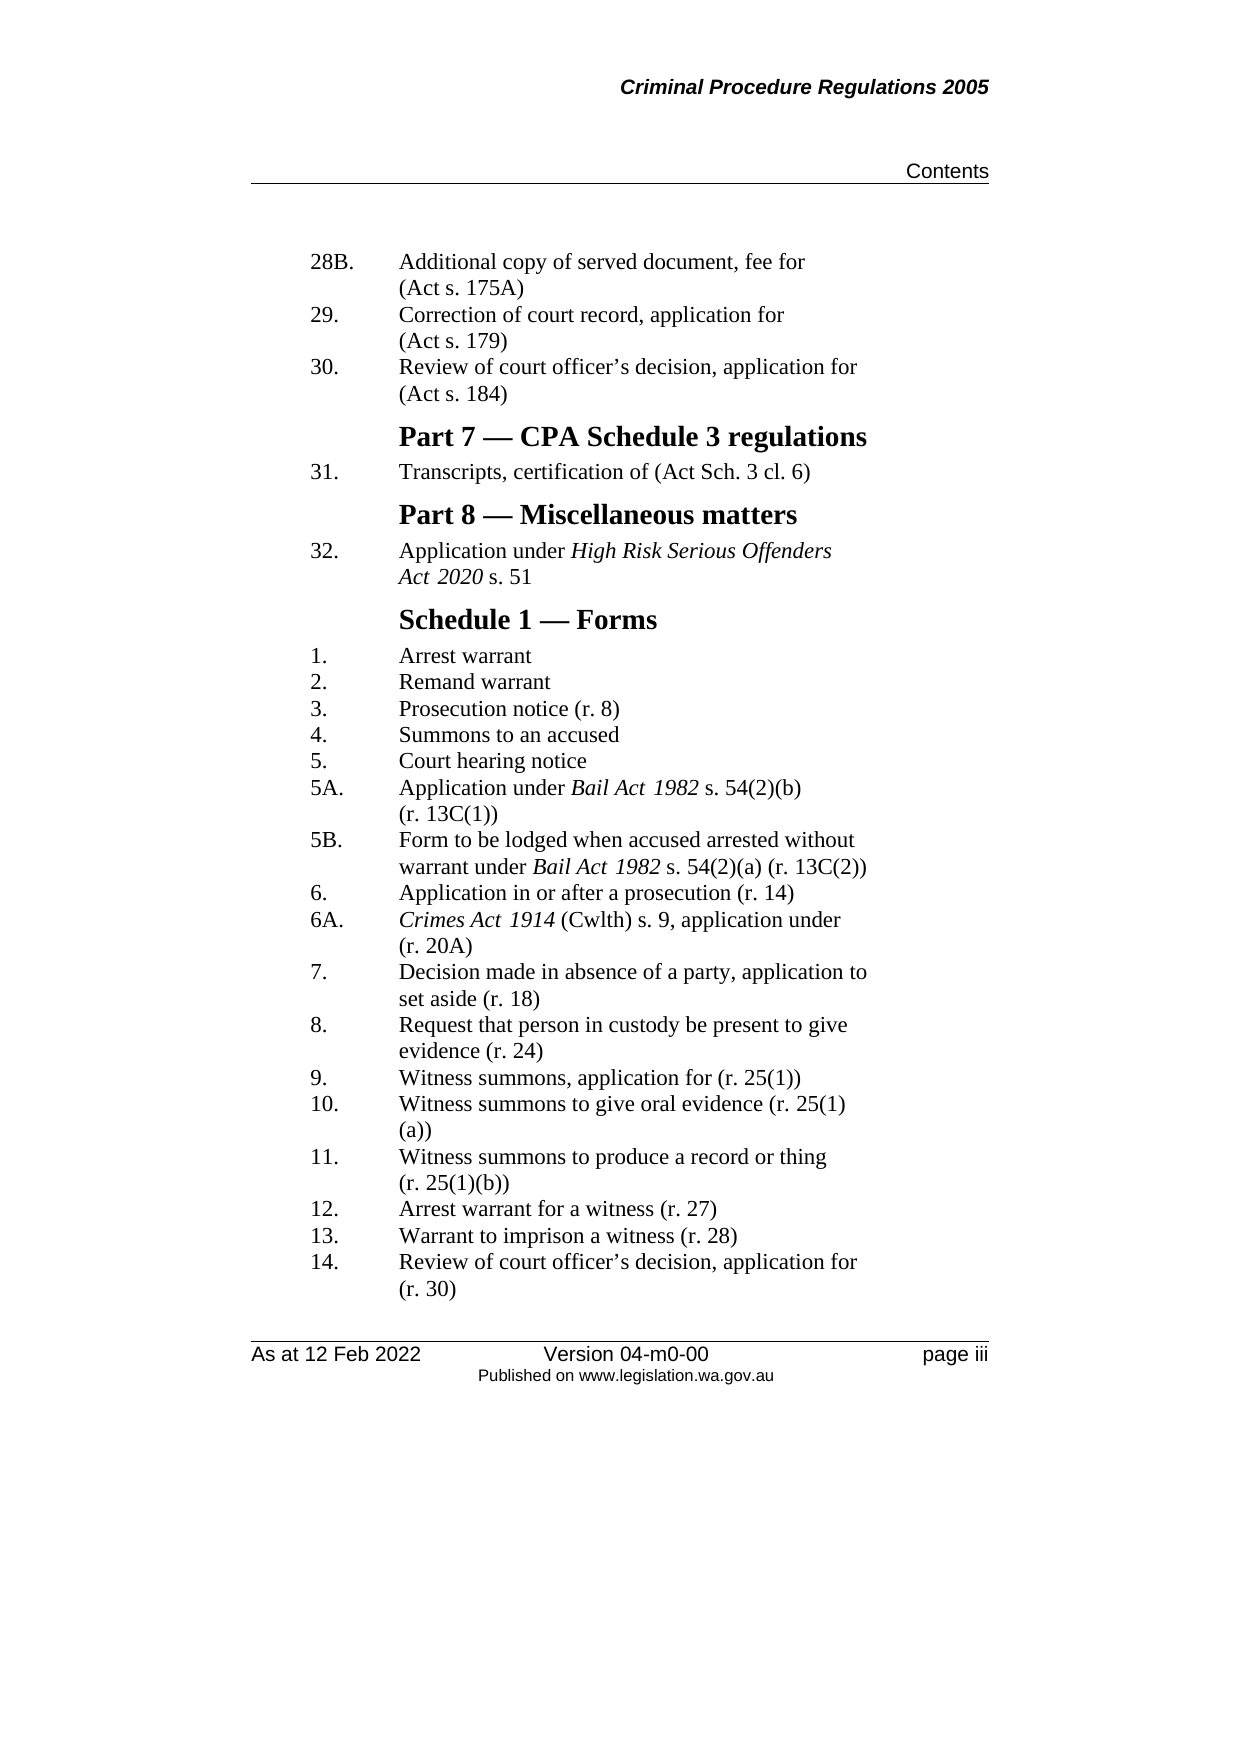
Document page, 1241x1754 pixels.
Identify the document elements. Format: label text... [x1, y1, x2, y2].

text 13. Warrant to imprison a witness (r. 28) 42 [310, 1222, 871, 1248]
text 10. Witness summons to give oral evidence (r. 25(1)(a)) 39 [310, 1090, 871, 1143]
text 7. Decision made in absence of a party, application to set aside (r. 18) 37 [310, 958, 871, 1011]
text 32. Application under High Risk Serious Offenders Act 2020 s. 51 23 [310, 537, 871, 590]
text Part 8 — Miscellaneous matters [399, 497, 871, 531]
text Part 7 — CPA Schedule 3 regulations [399, 419, 871, 452]
text 12. Arrest warrant for a witness (r. 27) 41 [310, 1196, 871, 1222]
text 5B. Form to be lodged when accused arrested without warrant under Bail Act 1982 s. 54(2)(a) (r. 13C(2)) 34 [310, 827, 871, 879]
text 1. Arrest warrant 24 [310, 642, 871, 668]
text 5. Court hearing notice 30 [310, 747, 871, 774]
text 11. Witness summons to produce a record or thing (r. 25(1)(b)) 40 [310, 1143, 871, 1196]
text 4. Summons to an accused 29 [310, 721, 871, 747]
text 5A. Application under Bail Act 1982 s. 54(2)(b) (r. 13C(1)) 33 [310, 774, 871, 827]
text 14. Review of court officer’s decision, application for (r. 30) 43 [310, 1248, 871, 1301]
text 2. Remand warrant 26 [310, 668, 871, 695]
text 29. Correction of court record, application for (Act s. 179) 20 [310, 301, 871, 353]
text 8. Request that person in custody be present to give evidence (r. 24) 38 [310, 1011, 871, 1064]
text 28B. Additional copy of served document, fee for (Act s. 175A) 20 [310, 248, 871, 301]
text 6. Application in or after a prosecution (r. 14) 36 [310, 879, 871, 906]
text 30. Review of court officer’s decision, application for (Act s. 184) 21 [310, 353, 871, 406]
text 6A. Crimes Act 1914 (Cwlth) s. 9, application under (r. 20A) 36 [310, 906, 871, 958]
text Schedule 1 — Forms [399, 602, 871, 636]
text 3. Prosecution notice (r. 8) 28 [310, 695, 871, 721]
text 9. Witness summons, application for (r. 25(1)) 38 [310, 1064, 871, 1090]
text 31. Transcripts, certification of (Act Sch. 3 cl. 6) 22 [310, 458, 871, 485]
